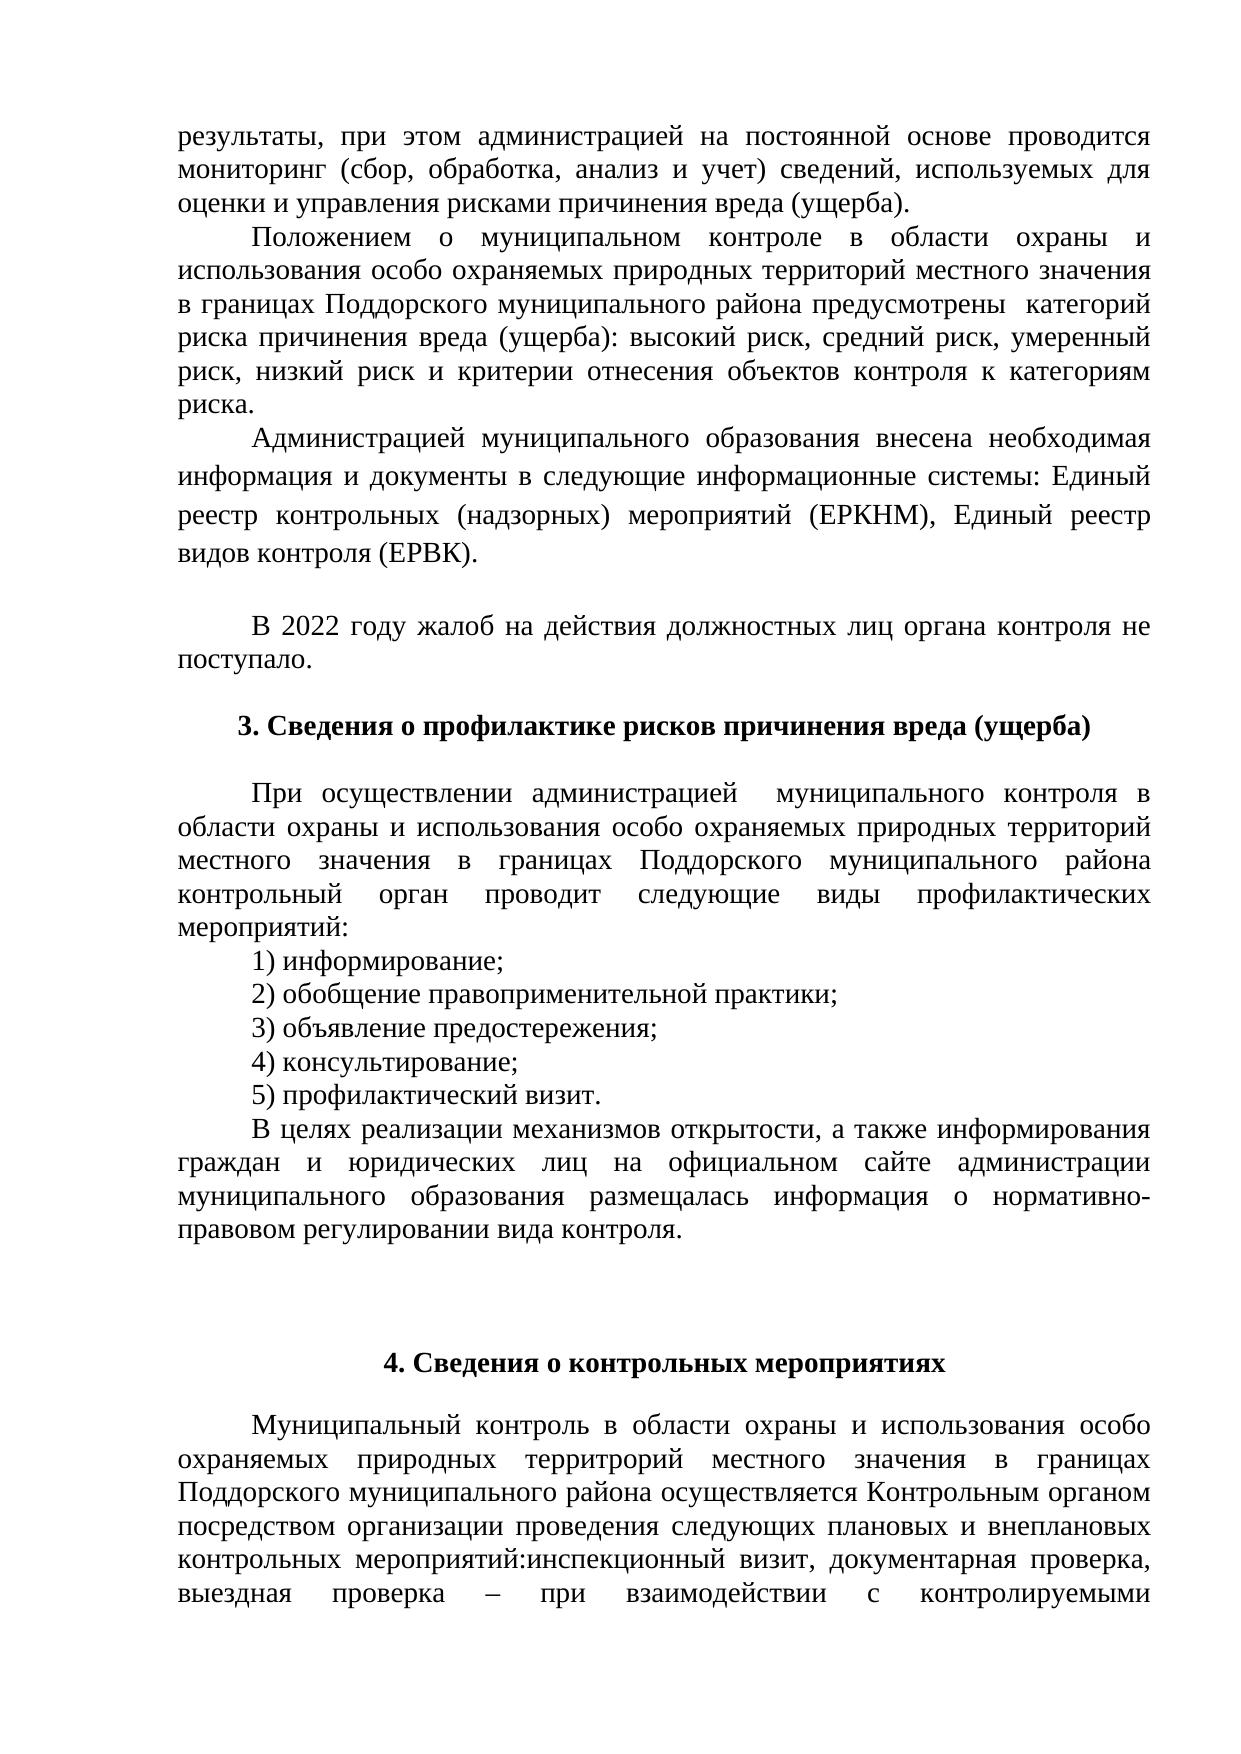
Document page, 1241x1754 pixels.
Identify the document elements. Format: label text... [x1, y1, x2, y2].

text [177, 1407, 1152, 1608]
text 4) консультирование; [177, 1044, 1152, 1077]
text В 2022 году жалоб на действия должностных лиц органа контроля не поступало. [177, 608, 1152, 675]
text Администрацией муниципального образования внесена необходимая информация и документы в следующие информационные системы: Единый реестр контрольных (надзорных) мероприятий (ЕРКНМ), Единый реестр видов контроля (ЕРВК). [177, 420, 1152, 569]
text 2) обобщение правоприменительной практики; [177, 977, 1152, 1010]
text 1) информирование; [177, 943, 1152, 977]
text Положением о муниципальном контроле в области охраны и использования особо охраняемых природных территорий местного значения в границах Поддорского муниципального района предусмотрены категорий риска причинения вреда (ущерба): высокий риск, средний риск, умеренный риск, низкий риск и критерии отнесения объектов контроля к категориям риска. [177, 219, 1152, 420]
text 3. Сведения о профилактике рисков причинения вреда (ущерба) [177, 708, 1152, 742]
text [177, 118, 1152, 219]
text 5) профилактический визит. [177, 1077, 1152, 1111]
text В целях реализации механизмов открытости, а также информирования граждан и юридических лиц на официальном сайте администрации муниципального образования размещалась информация о нормативно-правовом регулировании вида контроля. [177, 1111, 1152, 1245]
text При осуществлении администрацией муниципального контроля в области охраны и использования особо охраняемых природных территорий местного значения в границах Поддорского муниципального района контрольный орган проводит следующие виды профилактических мероприятий: [177, 775, 1152, 943]
text 3) объявление предостережения; [177, 1010, 1152, 1044]
text 4. Сведения о контрольных мероприятиях [177, 1346, 1152, 1407]
